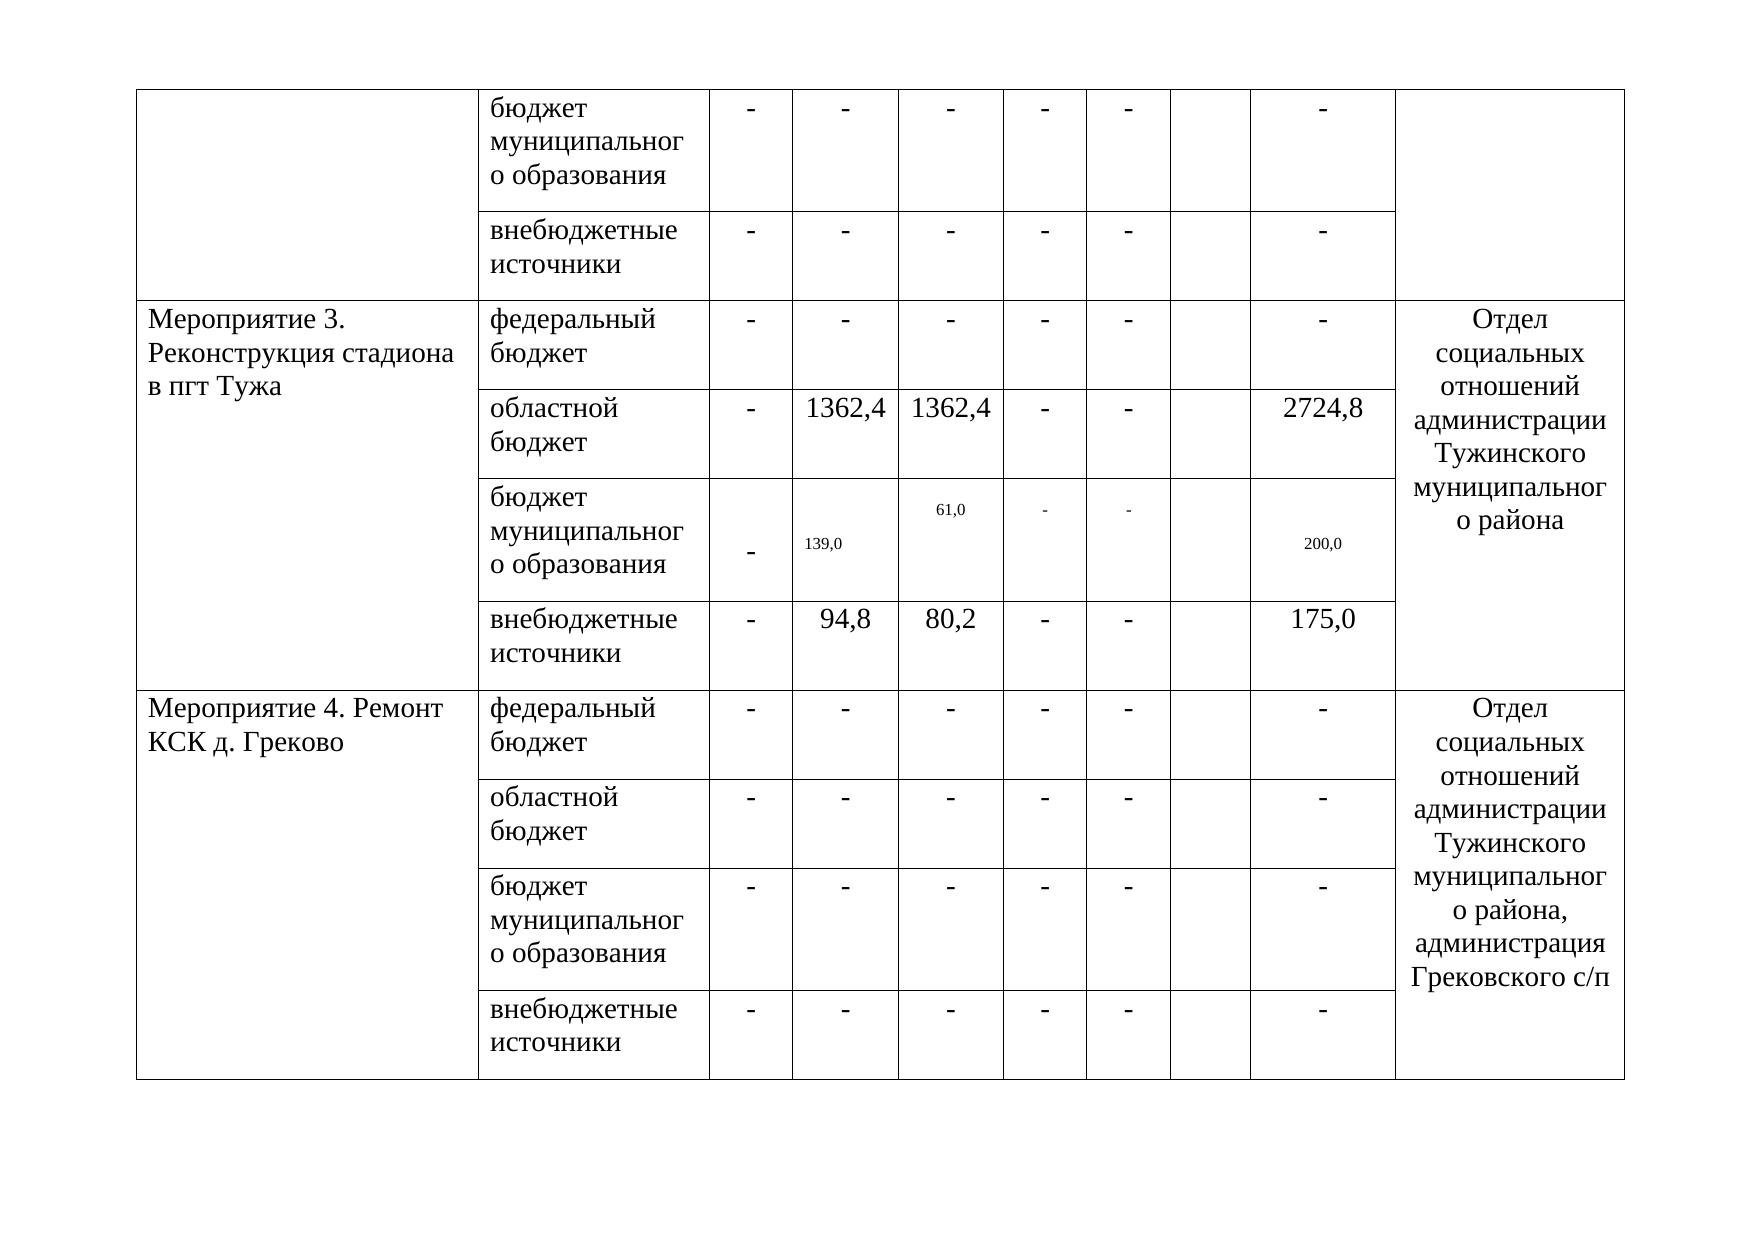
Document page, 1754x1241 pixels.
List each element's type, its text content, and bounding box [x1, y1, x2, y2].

table_cell - [793, 780, 898, 867]
table_cell - [899, 90, 1003, 211]
table_cell бюджет муниципального образования [479, 90, 709, 211]
table_cell - [1004, 991, 1086, 1079]
table_cell - [899, 869, 1003, 990]
table_cell - [1004, 780, 1086, 867]
table_cell - [1004, 691, 1086, 778]
table_cell - [710, 602, 792, 689]
table_cell [1171, 869, 1250, 990]
table_cell - [793, 90, 898, 211]
table_cell - [1251, 90, 1395, 211]
table_cell - [1087, 390, 1170, 478]
table_cell - [899, 301, 1003, 389]
table_cell - [1251, 780, 1395, 867]
table_cell - [1087, 602, 1170, 689]
table_cell [1171, 90, 1250, 211]
table_cell [1171, 602, 1250, 689]
table_cell 175,0 [1251, 602, 1395, 689]
table_cell - [1004, 90, 1086, 211]
table_cell - [710, 301, 792, 389]
table_cell [1171, 301, 1250, 389]
table_cell - [1087, 90, 1170, 211]
table_cell внебюджетные источники [479, 212, 709, 300]
table_cell - [1004, 212, 1086, 300]
table_cell - [1087, 301, 1170, 389]
table_cell - [899, 691, 1003, 778]
table_cell - [1087, 479, 1170, 601]
table_cell 139,0 [793, 479, 898, 601]
table_cell [1171, 691, 1250, 778]
table_cell - [1251, 212, 1395, 300]
table_cell 94,8 [793, 602, 898, 689]
table_cell - [793, 869, 898, 990]
table_cell - [710, 869, 792, 990]
table_cell - [710, 691, 792, 778]
table_cell - [710, 90, 792, 211]
table_cell областной бюджет [479, 390, 709, 478]
table_cell - [1087, 991, 1170, 1079]
table_cell федеральный бюджет [479, 301, 709, 389]
table_cell - [1087, 780, 1170, 867]
table_cell - [793, 301, 898, 389]
table_cell - [899, 780, 1003, 867]
table_cell - [1251, 301, 1395, 389]
table_cell - [793, 991, 898, 1079]
table_cell Отдел социальных отношений администрации Тужинского муниципального района [1396, 301, 1624, 689]
table_cell [1171, 212, 1250, 300]
table_cell - [1087, 869, 1170, 990]
table_cell - [1251, 691, 1395, 778]
table_cell - [793, 212, 898, 300]
table_cell - [1004, 479, 1086, 601]
table_cell 2724,8 [1251, 390, 1395, 478]
table_cell - [1251, 991, 1395, 1079]
table_cell Отдел социальных отношений администрации Тужинского муниципального района, администрация Грековского с/п [1396, 691, 1624, 1079]
table_cell 80,2 [899, 602, 1003, 689]
table_cell - [710, 991, 792, 1079]
table_cell внебюджетные источники [479, 602, 709, 689]
table_cell - [1004, 301, 1086, 389]
table_cell бюджет муниципального образования [479, 869, 709, 990]
table_cell - [1004, 869, 1086, 990]
table_cell [1171, 780, 1250, 867]
table_cell бюджет муниципального образования [479, 479, 709, 601]
table_cell - [1004, 390, 1086, 478]
table_cell - [710, 479, 792, 601]
table_cell - [899, 991, 1003, 1079]
table_cell - [1004, 602, 1086, 689]
table_cell 1362,4 [793, 390, 898, 478]
table_cell областной бюджет [479, 780, 709, 867]
table_cell - [710, 212, 792, 300]
table_cell 200,0 [1251, 479, 1395, 601]
table_cell - [1087, 212, 1170, 300]
table_cell [1171, 479, 1250, 601]
table_cell внебюджетные источники [479, 991, 709, 1079]
table_cell - [1087, 691, 1170, 778]
table_cell Мероприятие 3. Реконструкция стадиона в пгт Тужа [137, 301, 478, 689]
table_cell [1171, 991, 1250, 1079]
table_cell - [710, 390, 792, 478]
table_cell - [793, 691, 898, 778]
table_cell федеральный бюджет [479, 691, 709, 778]
table_cell 1362,4 [899, 390, 1003, 478]
table_cell - [710, 780, 792, 867]
table_cell 61,0 [899, 479, 1003, 601]
table_cell [1171, 390, 1250, 478]
table_cell - [1251, 869, 1395, 990]
table_cell - [899, 212, 1003, 300]
table_cell Мероприятие 4. Ремонт КСК д. Греково [137, 691, 478, 1079]
